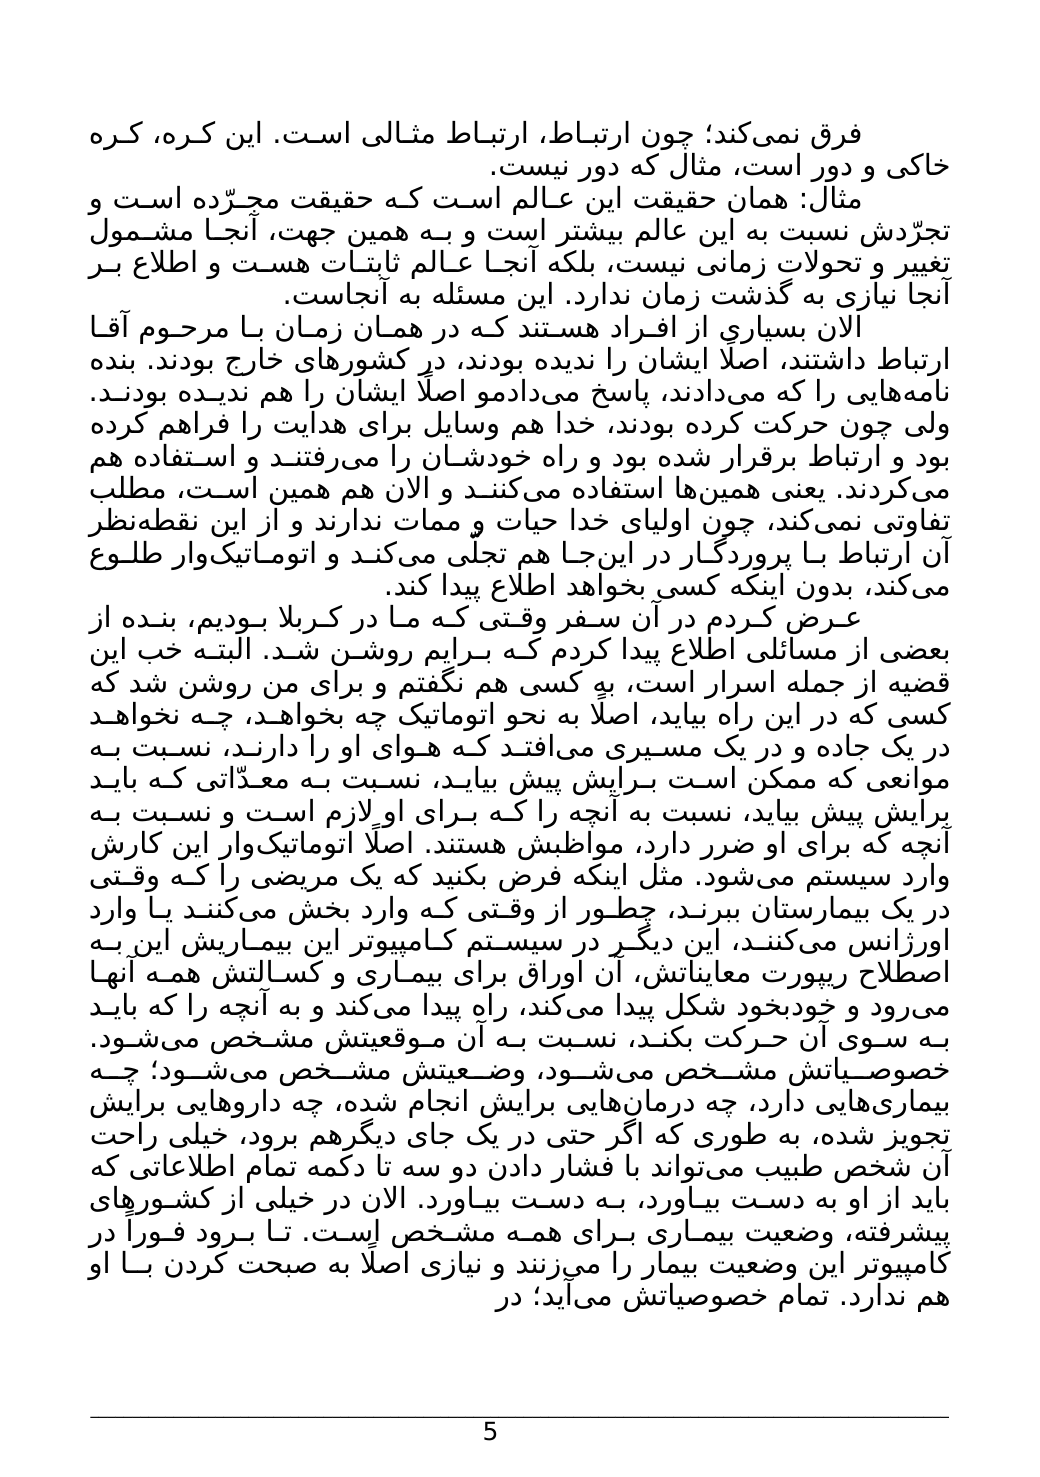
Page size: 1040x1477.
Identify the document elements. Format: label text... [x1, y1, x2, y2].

text عرض کردم در آن سفر وقتی که ما در کربلا بودیم، بنده از بعضی از مسائلی اطلاع پیدا کردم که برایم روشن شد. البته خب این قضیه از جمله اسرار است، به کسی هم نگفتم و برای من روشن شد که کسی که در این راه بیاید، اصلًا به نحو اتوماتیک چه بخواهد، چه نخواهد در یک جاده و در یک مسیری می‌افتد که هوای او را دارند، نسبت به موانعی که ممکن است برایش پیش بیاید، نسبت به معدّاتی که باید برایش پیش بیاید، نسبت به آنچه را که برای او لازم است و نسبت به آنچه که برای او ضرر دارد، مواظبش هستند. اصلًا اتوماتیک‌وار این کارش وارد سیستم می‌شود. مثل اینکه فرض بکنید که یک مریضی را که وقتی در یک بیمارستان ببرند، چطور از وقتی که وارد بخش می‌کنند یا وارد اورژانس می‌کنند، این دیگر در سیستم کامپیوتر این بیماریش این به اصطلاح ریپورت معایناتش، آن اوراق برای بیماری و کسالتش همه آنها می‌رود و خودبخود شکل پیدا می‌کند، راه پیدا می‌کند و به آنچه را که باید به سوی آن حرکت بکند، نسبت به آن موقعیتش مشخص می‌شود. خصوصیاتش مشخص می‌شود، وضعیتش مشخص می‌شود؛ چه بیماری‌هایی دارد، چه درمان‌هایی برایش انجام شده، چه داروهایی برایش تجویز شده، به طوری که اگر حتی در یک جای دیگرهم برود، خیلی راحت آن شخص طبیب می‌تواند با فشار دادن دو سه تا دکمه تمام اطلاعاتی که باید از او به دست بیاورد، به دست بیاورد. الان در خیلی از کشورهای پیشرفته، وضعیت بیماری برای همه مشخص است. تا برود فوراً در کامپیوتر این وضعیت بیمار را می‌زنند و نیازی اصلًا به صبحت کردن با او هم ندارد. تمام خصوصیاتش می‌آید؛ در [89, 602, 951, 1312]
text مثال: همان حقیقت این عالم است که حقیقت مجرّده است و تجرّدش نسبت به این عالم بیشتر است و به همین جهت، آنجا مشمول تغییر و تحولات زمانی نیست، بلکه آنجا عالم ثابتات هست و اطلاع بر آنجا نیازی به گذشت زمان ندارد. این مسئله به آنجاست. [89, 183, 951, 312]
text الان بسیاری از افراد هستند که در همان زمان با مرحوم آقا ارتباط داشتند، اصلًا ایشان را ندیده بودند، در کشورهای خارج بودند. بنده نامه‌هایی را که می‌دادند، پاسخ می‌دادمو اصلًا ایشان را هم ندیده بودند. ولی چون حرکت کرده بودند، خدا هم وسایل برای هدایت را فراهم کرده بود و ارتباط برقرار شده بود و راه خودشان را می‌رفتند و استفاده هم می‌کردند. یعنی همین‌ها استفاده می‌کنند و الان هم همین است، مطلب تفاوتی نمی‌کند، چون اولیای خدا حیات و ممات ندارند و از این نقطه‌نظر آن ارتباط با پروردگار در این‌جا هم تجلّی می‌کند و اتوماتیک‌وار طلوع می‌کند، بدون اینکه کسی بخواهد اطلاع پیدا کند. [89, 312, 951, 602]
text فرق نمی‌کند؛ چون ارتباط، ارتباط مثالی است. این کره، کره خاکی و دور است، مثال که دور نیست. [89, 118, 951, 183]
